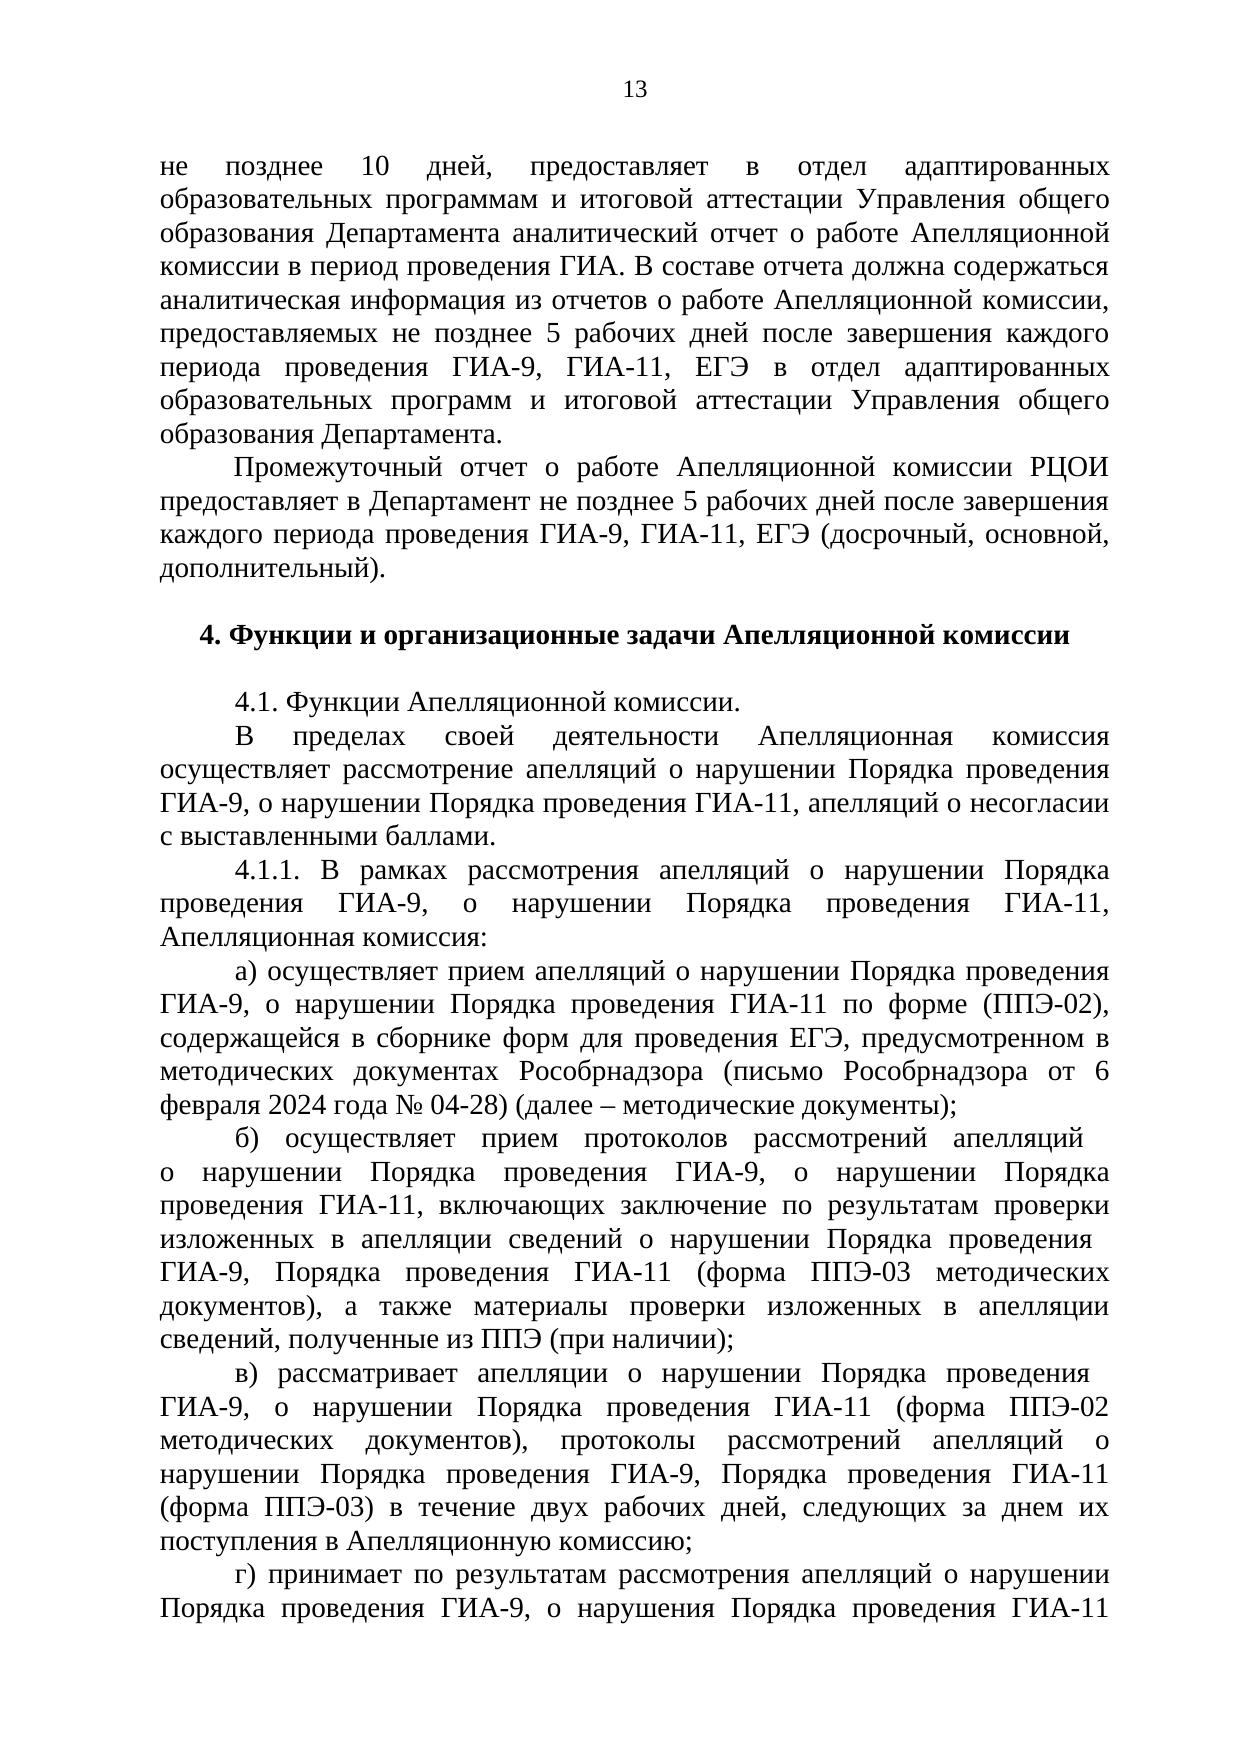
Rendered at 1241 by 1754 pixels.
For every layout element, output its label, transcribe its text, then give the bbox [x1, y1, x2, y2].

text Промежуточный отчет о работе Апелляционной комиссии РЦОИ предоставляет в Департамент не позднее 5 рабочих дней после завершения каждого периода проведения ГИА-9, ГИА-11, ЕГЭ (досрочный, основной, дополнительный). [159, 449, 1110, 584]
text а) осуществляет прием апелляций о нарушении Порядка проведения ГИА-9, о нарушении Порядка проведения ГИА-11 по форме (ППЭ-02), содержащейся в сборнике форм для проведения ЕГЭ, предусмотренном в методических документах Рособрнадзора (письмо Рособрнадзора от 6 февраля 2024 года № 04-28) (далее – методические документы); [159, 953, 1110, 1120]
text в) рассматривает апелляции о нарушении Порядка проведения ГИА-9, о нарушении Порядка проведения ГИА-11 (форма ППЭ-02 методических документов), протоколы рассмотрений апелляций о нарушении Порядка проведения ГИА-9, Порядка проведения ГИА-11 (форма ППЭ-03) в течение двух рабочих дней, следующих за днем их поступления в Апелляционную комиссию; [159, 1355, 1110, 1556]
text В пределах своей деятельности Апелляционная комиссия осуществляет рассмотрение апелляций о нарушении Порядка проведения ГИА-9, о нарушении Порядка проведения ГИА-11, апелляций о несогласии с выставленными баллами. [159, 718, 1110, 852]
text 4.1.1. В рамках рассмотрения апелляций о нарушении Порядка проведения ГИА-9, о нарушении Порядка проведения ГИА-11, Апелляционная комиссия: [159, 852, 1110, 953]
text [159, 1556, 1110, 1623]
text б) осуществляет прием протоколов рассмотрений апелляций о нарушении Порядка проведения ГИА-9, о нарушении Порядка проведения ГИА-11, включающих заключение по результатам проверки изложенных в апелляции сведений о нарушении Порядка проведения ГИА-9, Порядка проведения ГИА-11 (форма ППЭ-03 методических документов), а также материалы проверки изложенных в апелляции сведений, полученные из ППЭ (при наличии); [159, 1120, 1110, 1355]
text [159, 148, 1110, 449]
text 4.1. Функции Апелляционной комиссии. [159, 684, 1110, 718]
text 4. Функции и организационные задачи Апелляционной комиссии [159, 617, 1110, 651]
